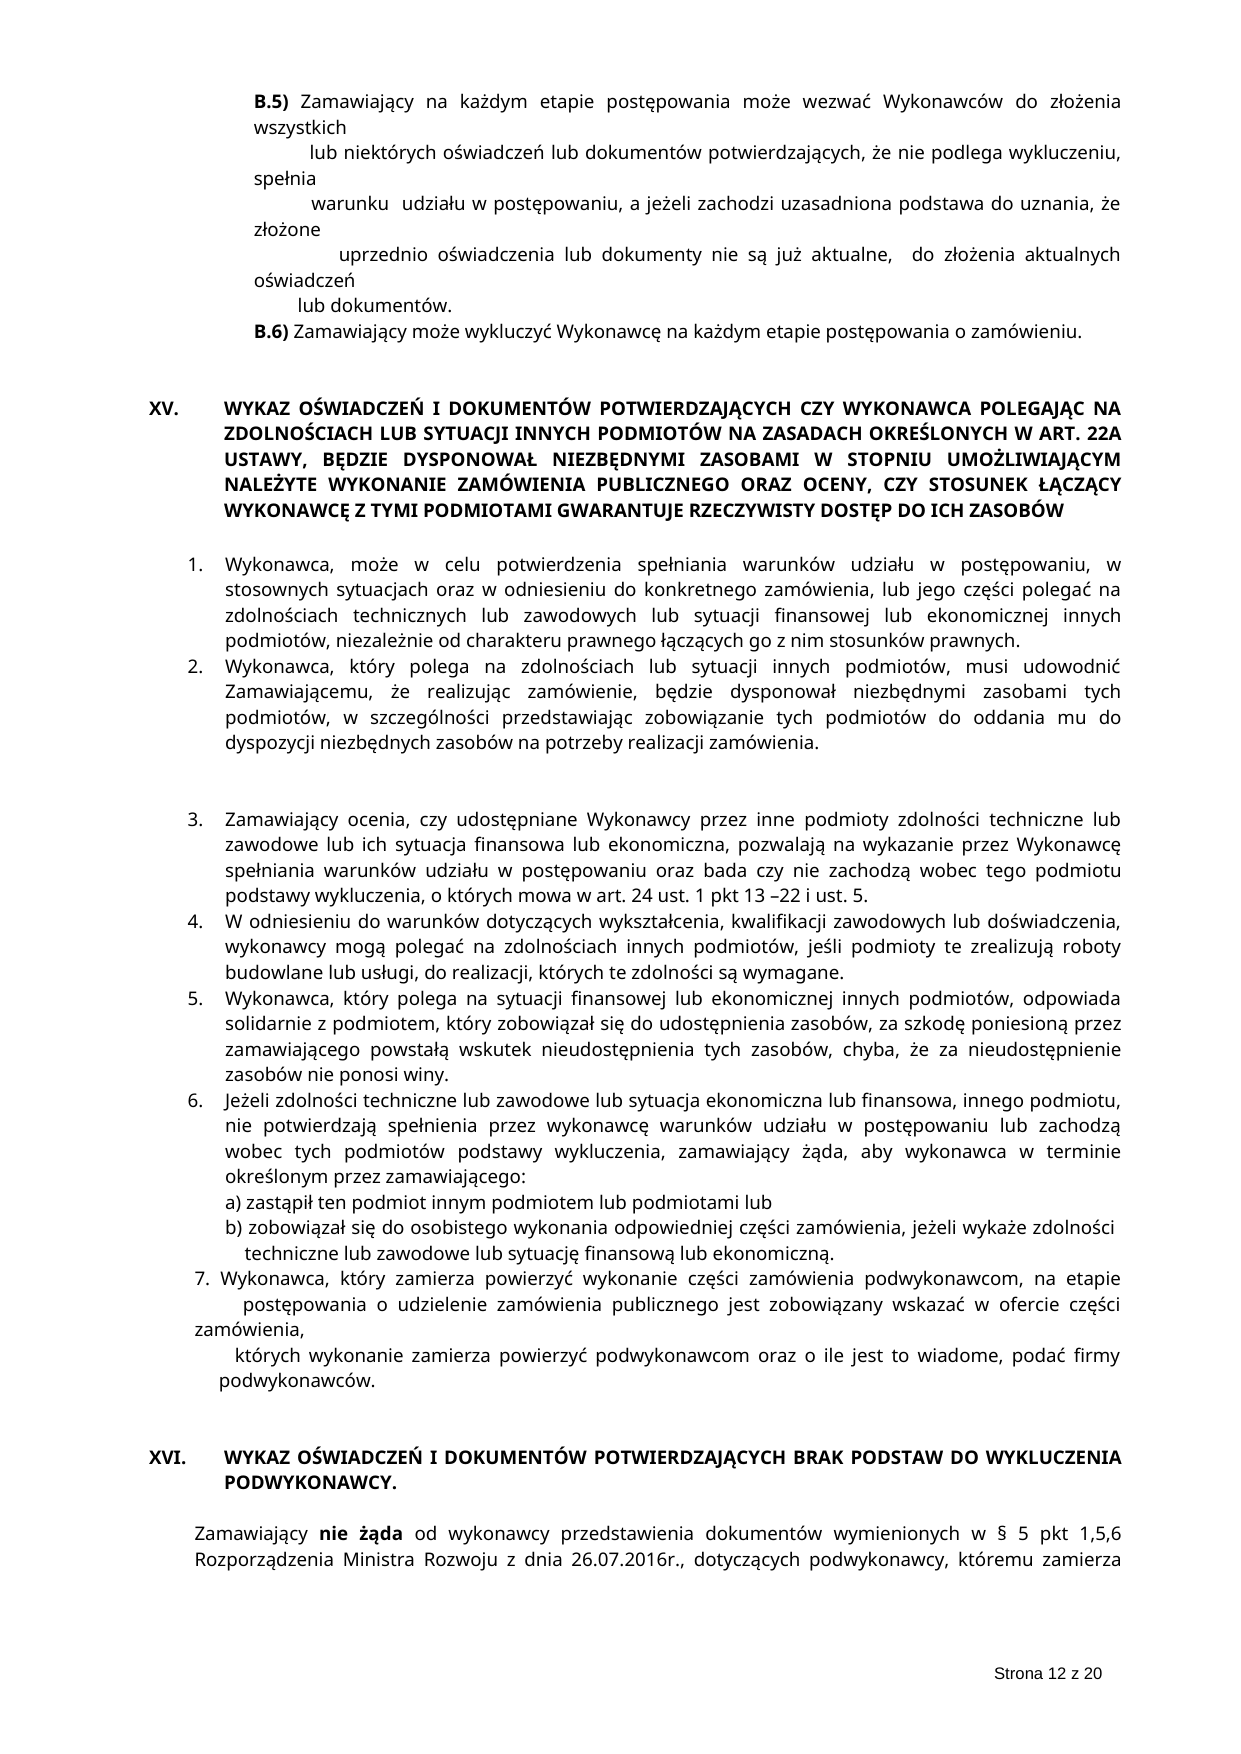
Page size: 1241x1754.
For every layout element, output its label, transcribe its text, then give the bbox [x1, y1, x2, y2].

text b) zobowiązał się do osobistego wykonania odpowiedniej części zamówienia, jeżeli wykaże zdolności techniczne lub zawodowe lub sytuację finansową lub ekonomiczną. [225, 1214, 1122, 1266]
list Wykonawca, może w celu potwierdzenia spełniania warunków udziału w postępowaniu, w stosownych sytuacjach oraz w odniesieniu do konkretnego zamówienia, lub jego części polegać na zdolnościach technicznych lub zawodowych lub sytuacji finansowej lub ekonomicznej innych podmiotów, niezależnie od charakteru prawnego łączących go z nim stosunków prawnych. [187, 551, 1122, 653]
text B.5) Zamawiający na każdym etapie postępowania może wezwać Wykonawców do złożenia wszystkich lub niektórych oświadczeń lub dokumentów potwierdzających, że nie podlega wykluczeniu, spełnia warunku udziału w postępowaniu, a jeżeli zachodzi uzasadniona podstawa do uznania, że złożone uprzednio oświadczenia lub dokumenty nie są już aktualne, do złożenia aktualnych oświadczeń lub dokumentów. [253, 89, 1122, 318]
list W odniesieniu do warunków dotyczących wykształcenia, kwalifikacji zawodowych lub doświadczenia, wykonawcy mogą polegać na zdolnościach innych podmiotów, jeśli podmioty te zrealizują roboty budowlane lub usługi, do realizacji, których te zdolności są wymagane. [187, 908, 1122, 985]
list Zamawiający ocenia, czy udostępniane Wykonawcy przez inne podmioty zdolności techniczne lub zawodowe lub ich sytuacja finansowa lub ekonomiczna, pozwalają na wykazanie przez Wykonawcę spełniania warunków udziału w postępowaniu oraz bada czy nie zachodzą wobec tego podmiotu podstawy wykluczenia, o których mowa w art. 24 ust. 1 pkt 13 –22 i ust. 5. [187, 806, 1122, 908]
text 7. Wykonawca, który zamierza powierzyć wykonanie części zamówienia podwykonawcom, na etapie postępowania o udzielenie zamówienia publicznego jest zobowiązany wskazać w ofercie części zamówienia, których wykonanie zamierza powierzyć podwykonawcom oraz o ile jest to wiadome, podać firmy podwykonawców. [194, 1266, 1122, 1393]
list Jeżeli zdolności techniczne lub zawodowe lub sytuacja ekonomiczna lub finansowa, innego podmiotu, nie potwierdzają spełnienia przez wykonawcę warunków udziału w postępowaniu lub zachodzą wobec tych podmiotów podstawy wykluczenia, zamawiający żąda, aby wykonawca w terminie określonym przez zamawiającego: [187, 1087, 1122, 1189]
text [194, 1521, 1122, 1572]
list Wykonawca, który polega na zdolnościach lub sytuacji innych podmiotów, musi udowodnić Zamawiającemu, że realizując zamówienie, będzie dysponował niezbędnymi zasobami tych podmiotów, w szczególności przedstawiając zobowiązanie tych podmiotów do oddania mu do dyspozycji niezbędnych zasobów na potrzeby realizacji zamówienia. [187, 653, 1122, 755]
list WYKAZ OŚWIADCZEŃ I DOKUMENTÓW POTWIERDZAJĄCYCH CZY WYKONAWCA POLEGAJĄC NA ZDOLNOŚCIACH LUB SYTUACJI INNYCH PODMIOTÓW NA ZASADACH OKREŚLONYCH W ART. 22A USTAWY, BĘDZIE DYSPONOWAŁ NIEZBĘDNYMI ZASOBAMI W STOPNIU UMOŻLIWIAJĄCYM NALEŻYTE WYKONANIE ZAMÓWIENIA PUBLICZNEGO ORAZ OCENY, CZY STOSUNEK ŁĄCZĄCY WYKONAWCĘ Z TYMI PODMIOTAMI GWARANTUJE RZECZYWISTY DOSTĘP DO ICH ZASOBÓW [149, 395, 1122, 522]
text a) zastąpił ten podmiot innym podmiotem lub podmiotami lub [225, 1189, 1122, 1214]
list WYKAZ OŚWIADCZEŃ I DOKUMENTÓW POTWIERDZAJĄCYCH BRAK PODSTAW DO WYKLUCZENIA PODWYKONAWCY. [149, 1444, 1122, 1495]
list Wykonawca, który polega na sytuacji finansowej lub ekonomicznej innych podmiotów, odpowiada solidarnie z podmiotem, który zobowiązał się do udostępnienia zasobów, za szkodę poniesioną przez zamawiającego powstałą wskutek nieudostępnienia tych zasobów, chyba, że za nieudostępnienie zasobów nie ponosi winy. [187, 985, 1122, 1087]
text B.6) Zamawiający może wykluczyć Wykonawcę na każdym etapie postępowania o zamówieniu. [253, 318, 1122, 344]
